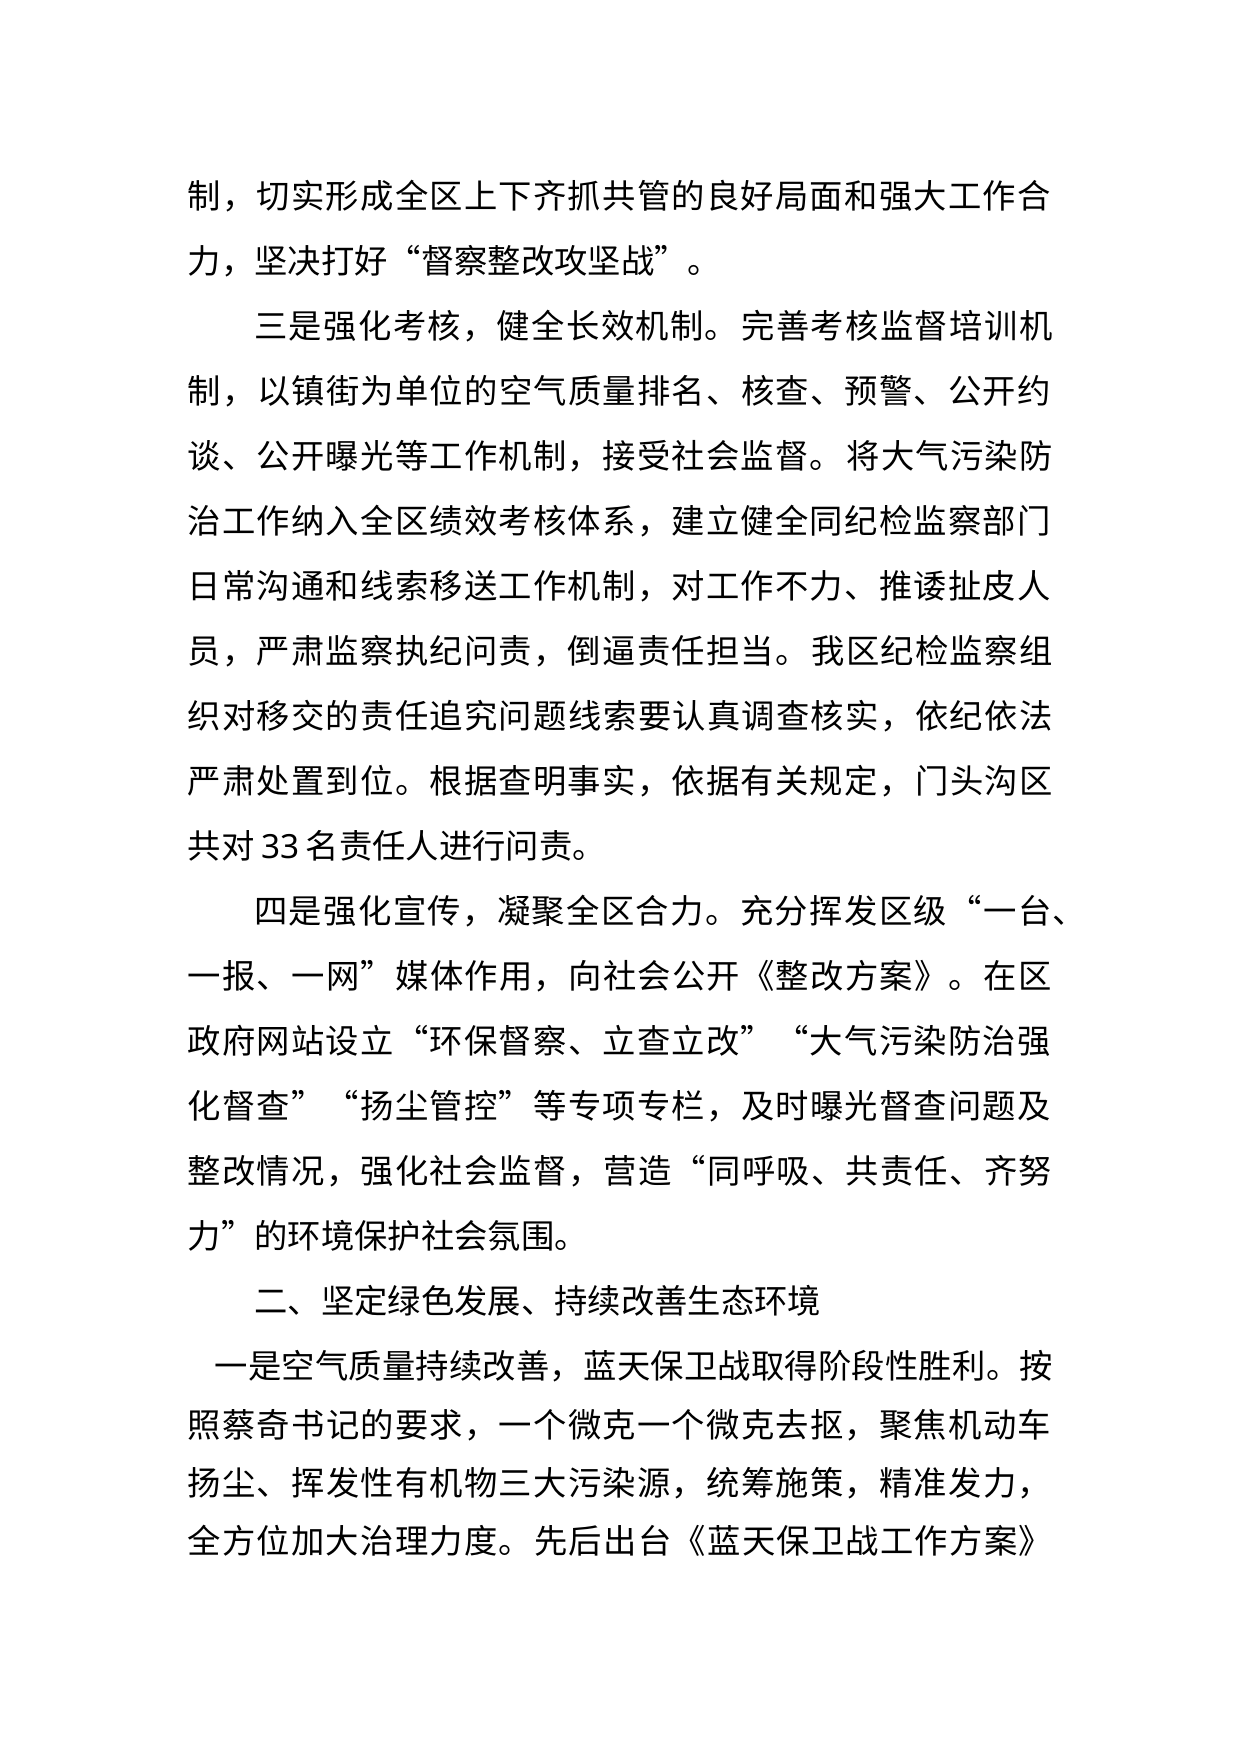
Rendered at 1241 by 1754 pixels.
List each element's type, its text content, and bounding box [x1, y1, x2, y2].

text 二、坚定绿色发展、持续改善生态环境 [187, 1267, 1053, 1332]
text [187, 162, 1053, 292]
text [187, 1332, 1053, 1565]
text 四是强化宣传，凝聚全区合力。充分挥发区级“一台、一报、一网”媒体作用，向社会公开《整改方案》。在区政府网站设立“环保督察、立查立改”“大气污染防治强化督查”“扬尘管控”等专项专栏，及时曝光督查问题及整改情况，强化社会监督，营造“同呼吸、共责任、齐努力”的环境保护社会氛围。 [187, 877, 1053, 1267]
text 三是强化考核，健全长效机制。完善考核监督培训机制，以镇街为单位的空气质量排名、核查、预警、公开约谈、公开曝光等工作机制，接受社会监督。将大气污染防治工作纳入全区绩效考核体系，建立健全同纪检监察部门日常沟通和线索移送工作机制，对工作不力、推诿扯皮人员，严肃监察执纪问责，倒逼责任担当。我区纪检监察组织对移交的责任追究问题线索要认真调查核实，依纪依法严肃处置到位。根据查明事实，依据有关规定，门头沟区共对33名责任人进行问责。 [187, 292, 1053, 877]
